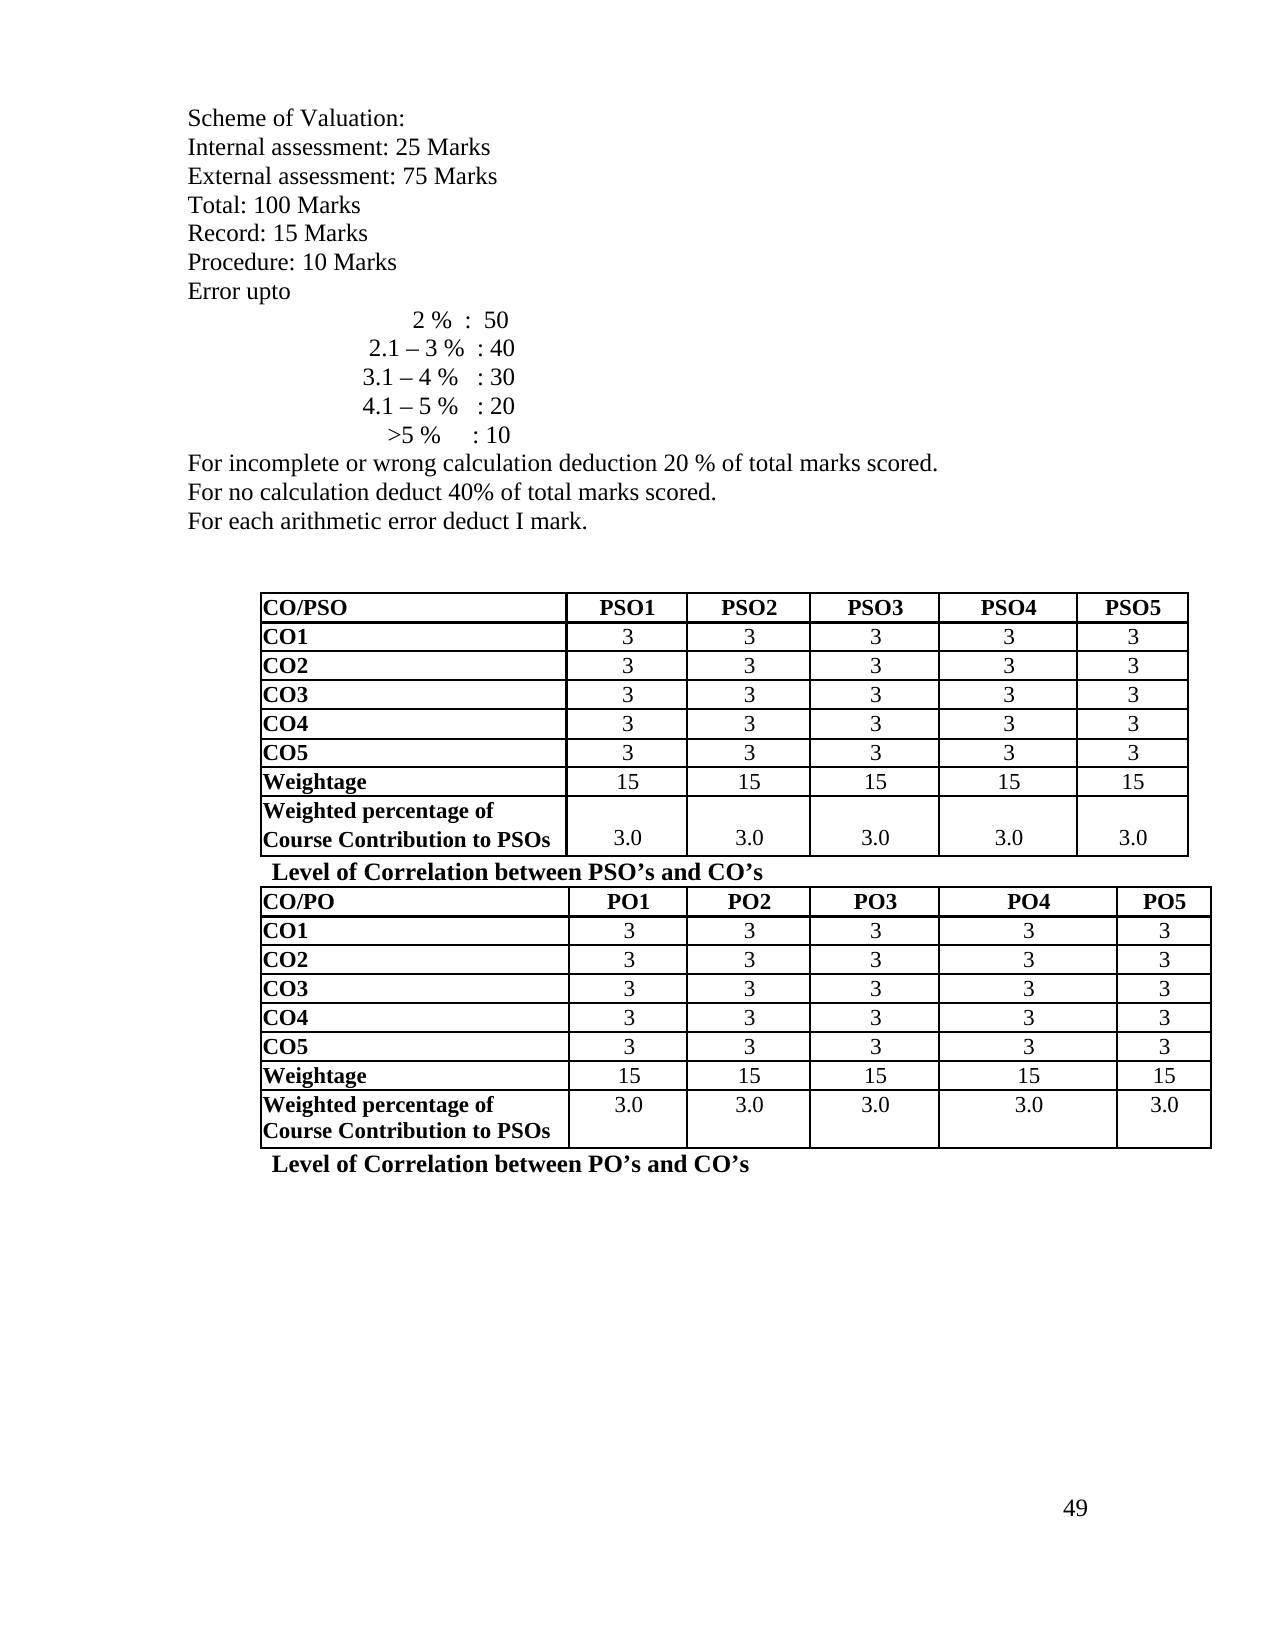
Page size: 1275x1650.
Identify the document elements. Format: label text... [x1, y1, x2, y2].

table_cell CO3 [262, 681, 565, 708]
table_cell Weightage [262, 768, 565, 795]
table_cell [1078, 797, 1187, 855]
text 3.1 – 4 % : 30 [187, 362, 1088, 391]
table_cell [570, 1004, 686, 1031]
text For incomplete or wrong calculation deduction 20 % of total marks scored. [187, 448, 1088, 477]
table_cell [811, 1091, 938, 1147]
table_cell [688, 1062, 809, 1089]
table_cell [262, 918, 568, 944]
table_cell 3 [811, 710, 938, 737]
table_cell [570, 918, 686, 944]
table_header CO/PSO [262, 594, 565, 621]
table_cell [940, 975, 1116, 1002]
table_cell 3 [568, 681, 686, 708]
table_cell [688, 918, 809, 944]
table_cell 15 [688, 768, 809, 795]
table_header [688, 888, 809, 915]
table_header PSO4 [940, 594, 1076, 621]
table_cell 3 [568, 710, 686, 737]
table_cell CO5 [262, 740, 565, 766]
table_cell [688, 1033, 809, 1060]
table_cell 3 [568, 624, 686, 650]
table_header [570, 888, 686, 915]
table_cell 15 [940, 768, 1076, 795]
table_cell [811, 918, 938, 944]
table_header PSO1 [568, 594, 686, 621]
table_cell 3 [688, 710, 809, 737]
text For each arithmetic error deduct I mark. [187, 506, 1088, 535]
table_cell 3 [940, 652, 1076, 679]
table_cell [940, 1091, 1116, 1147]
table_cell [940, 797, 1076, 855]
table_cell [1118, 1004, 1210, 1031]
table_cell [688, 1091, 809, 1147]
table_cell CO2 [262, 652, 565, 679]
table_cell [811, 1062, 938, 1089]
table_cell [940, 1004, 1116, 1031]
table_cell 3 [1078, 652, 1187, 679]
table_cell 3 [811, 681, 938, 708]
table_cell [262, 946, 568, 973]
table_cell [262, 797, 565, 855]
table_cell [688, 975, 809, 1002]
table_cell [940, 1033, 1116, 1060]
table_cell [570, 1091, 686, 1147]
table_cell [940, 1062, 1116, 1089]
text Total: 100 Marks [187, 190, 1088, 218]
text Record: 15 Marks [187, 218, 1088, 247]
table_cell 3 [688, 681, 809, 708]
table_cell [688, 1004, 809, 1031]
table_cell 15 [568, 768, 686, 795]
table_cell 3 [1078, 740, 1187, 766]
table_cell 3 [811, 624, 938, 650]
table_cell CO1 [262, 624, 565, 650]
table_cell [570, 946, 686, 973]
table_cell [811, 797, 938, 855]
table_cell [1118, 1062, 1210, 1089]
table_cell 15 [1078, 768, 1187, 795]
table_cell 3 [940, 710, 1076, 737]
table_cell 3 [940, 681, 1076, 708]
text 2.1 – 3 % : 40 [187, 333, 1088, 362]
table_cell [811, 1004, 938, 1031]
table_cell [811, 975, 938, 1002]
text For no calculation deduct 40% of total marks scored. [187, 477, 1088, 506]
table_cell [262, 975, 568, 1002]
table_cell 3 [688, 740, 809, 766]
table_cell 3 [568, 652, 686, 679]
table_cell 3 [568, 740, 686, 766]
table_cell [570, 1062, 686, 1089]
text Scheme of Valuation: [187, 103, 1088, 132]
text 2 % : 50 [187, 305, 1088, 333]
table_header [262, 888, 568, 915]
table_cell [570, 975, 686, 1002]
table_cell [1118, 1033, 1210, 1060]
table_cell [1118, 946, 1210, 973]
table_header PSO5 [1078, 594, 1187, 621]
table_cell 3 [1078, 681, 1187, 708]
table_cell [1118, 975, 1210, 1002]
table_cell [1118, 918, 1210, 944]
table_cell 3 [811, 740, 938, 766]
text Internal assessment: 25 Marks [187, 132, 1088, 161]
text Level of Correlation between PO’s and CO’s [272, 1149, 1088, 1178]
table_cell 3 [688, 624, 809, 650]
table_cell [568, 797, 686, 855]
text Level of Correlation between PSO’s and CO’s [272, 857, 1088, 886]
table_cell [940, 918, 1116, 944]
table_cell 3 [1078, 624, 1187, 650]
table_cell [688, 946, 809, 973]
text Procedure: 10 Marks [187, 247, 1088, 276]
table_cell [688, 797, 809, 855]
table_cell 3 [940, 740, 1076, 766]
text 4.1 – 5 % : 20 [187, 391, 1088, 420]
table_cell 3 [688, 652, 809, 679]
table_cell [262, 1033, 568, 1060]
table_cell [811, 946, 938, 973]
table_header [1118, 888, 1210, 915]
table_cell 3 [940, 624, 1076, 650]
text Error upto [187, 276, 1088, 305]
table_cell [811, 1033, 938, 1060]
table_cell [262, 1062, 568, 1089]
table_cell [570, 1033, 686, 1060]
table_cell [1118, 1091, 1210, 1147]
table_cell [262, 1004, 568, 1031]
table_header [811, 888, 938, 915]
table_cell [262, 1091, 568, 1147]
table_header PSO2 [688, 594, 809, 621]
table_cell CO4 [262, 710, 565, 737]
table_cell 3 [1078, 710, 1187, 737]
table_cell 15 [811, 768, 938, 795]
table_cell 3 [811, 652, 938, 679]
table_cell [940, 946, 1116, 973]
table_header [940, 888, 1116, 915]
table_header PSO3 [811, 594, 938, 621]
text External assessment: 75 Marks [187, 161, 1088, 190]
text >5 % : 10 [187, 420, 1088, 448]
